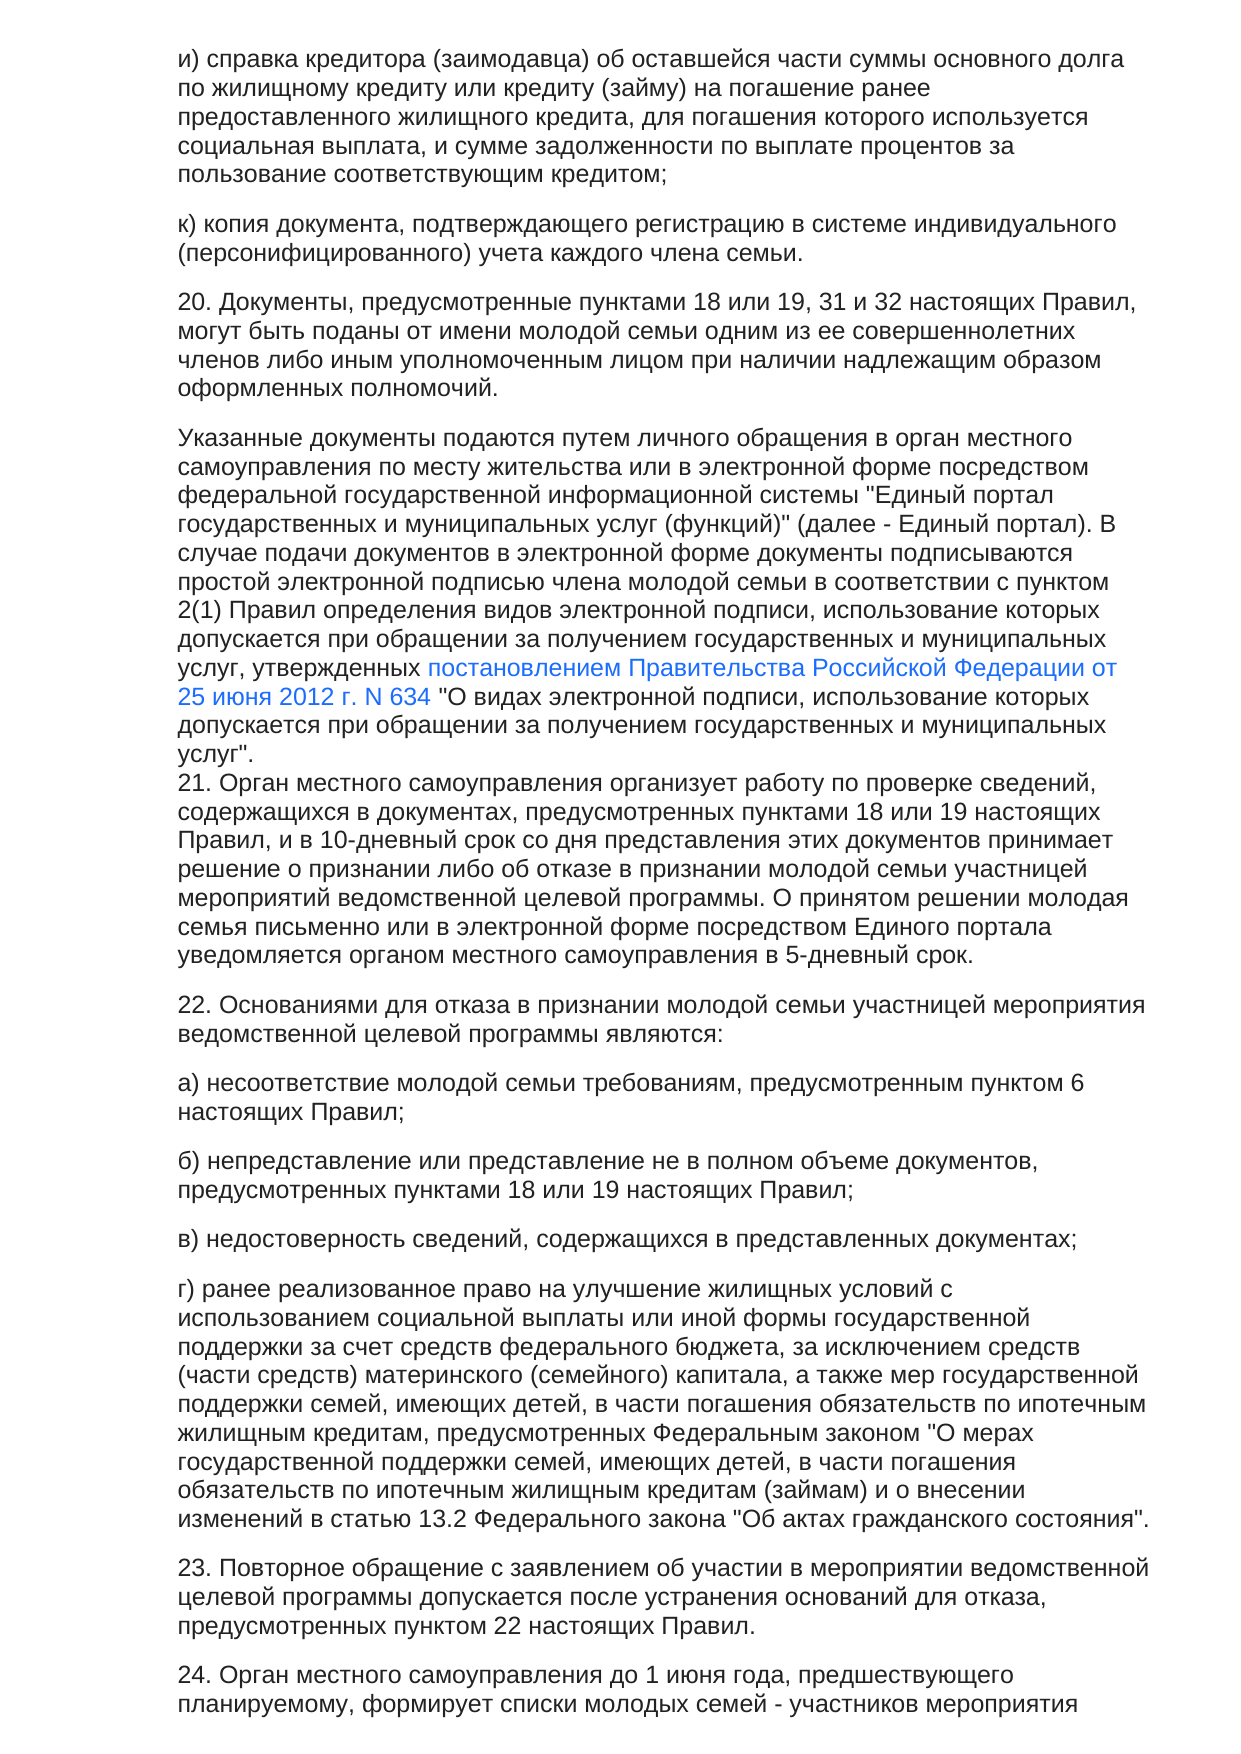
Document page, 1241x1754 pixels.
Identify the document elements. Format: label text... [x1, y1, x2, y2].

text Указанные документы подаются путем личного обращения в орган местного самоуправления по месту жительства или в электронной форме посредством федеральной государственной информационной системы "Единый портал государственных и муниципальных услуг (функций)" (далее - Единый портал). В случае подачи документов в электронной форме документы подписываются простой электронной подписью члена молодой семьи в соответствии с пунктом 2(1) Правил определения видов электронной подписи, использование которых допускается при обращении за получением государственных и муниципальных услуг, утвержденных постановлением Правительства Российской Федерации от 25 июня 2012 г. N 634 "О видах электронной подписи, использование которых допускается при обращении за получением государственных и муниципальных услуг". [177, 423, 1152, 768]
text г) ранее реализованное право на улучшение жилищных условий с использованием социальной выплаты или иной формы государственной поддержки за счет средств федерального бюджета, за исключением средств (части средств) материнского (семейного) капитала, а также мер государственной поддержки семей, имеющих детей, в части погашения обязательств по ипотечным жилищным кредитам, предусмотренных Федеральным законом "О мерах государственной поддержки семей, имеющих детей, в части погашения обязательств по ипотечным жилищным кредитам (займам) и о внесении изменений в статью 13.2 Федерального закона "Об актах гражданского состояния". [177, 1274, 1152, 1533]
text 23. Повторное обращение с заявлением об участии в мероприятии ведомственной целевой программы допускается после устранения оснований для отказа, предусмотренных пунктом 22 настоящих Правил. [177, 1553, 1152, 1640]
text к) копия документа, подтверждающего регистрацию в системе индивидуального (персонифицированного) учета каждого члена семьи. [177, 209, 1152, 266]
text 20. Документы, предусмотренные пунктами 18 или 19, 31 и 32 настоящих Правил, могут быть поданы от имени молодой семьи одним из ее совершеннолетних членов либо иным уполномоченным лицом при наличии надлежащим образом оформленных полномочий. [177, 287, 1152, 402]
text а) несоответствие молодой семьи требованиям, предусмотренным пунктом 6 настоящих Правил; [177, 1068, 1152, 1126]
text 21. Орган местного самоуправления организует работу по проверке сведений, содержащихся в документах, предусмотренных пунктами 18 или 19 настоящих Правил, и в 10-дневный срок со дня представления этих документов принимает решение о признании либо об отказе в признании молодой семьи участницей мероприятий ведомственной целевой программы. О принятом решении молодая семья письменно или в электронной форме посредством Единого портала уведомляется органом местного самоуправления в 5-дневный срок. [177, 768, 1152, 969]
text в) недостоверность сведений, содержащихся в представленных документах; [177, 1224, 1152, 1253]
text 22. Основаниями для отказа в признании молодой семьи участницей мероприятия ведомственной целевой программы являются: [177, 990, 1152, 1047]
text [177, 1660, 1152, 1718]
text и) справка кредитора (заимодавца) об оставшейся части суммы основного долга по жилищному кредиту или кредиту (займу) на погашение ранее предоставленного жилищного кредита, для погашения которого используется социальная выплата, и сумме задолженности по выплате процентов за пользование соответствующим кредитом; [177, 44, 1152, 188]
text б) непредставление или представление не в полном объеме документов, предусмотренных пунктами 18 или 19 настоящих Правил; [177, 1146, 1152, 1204]
